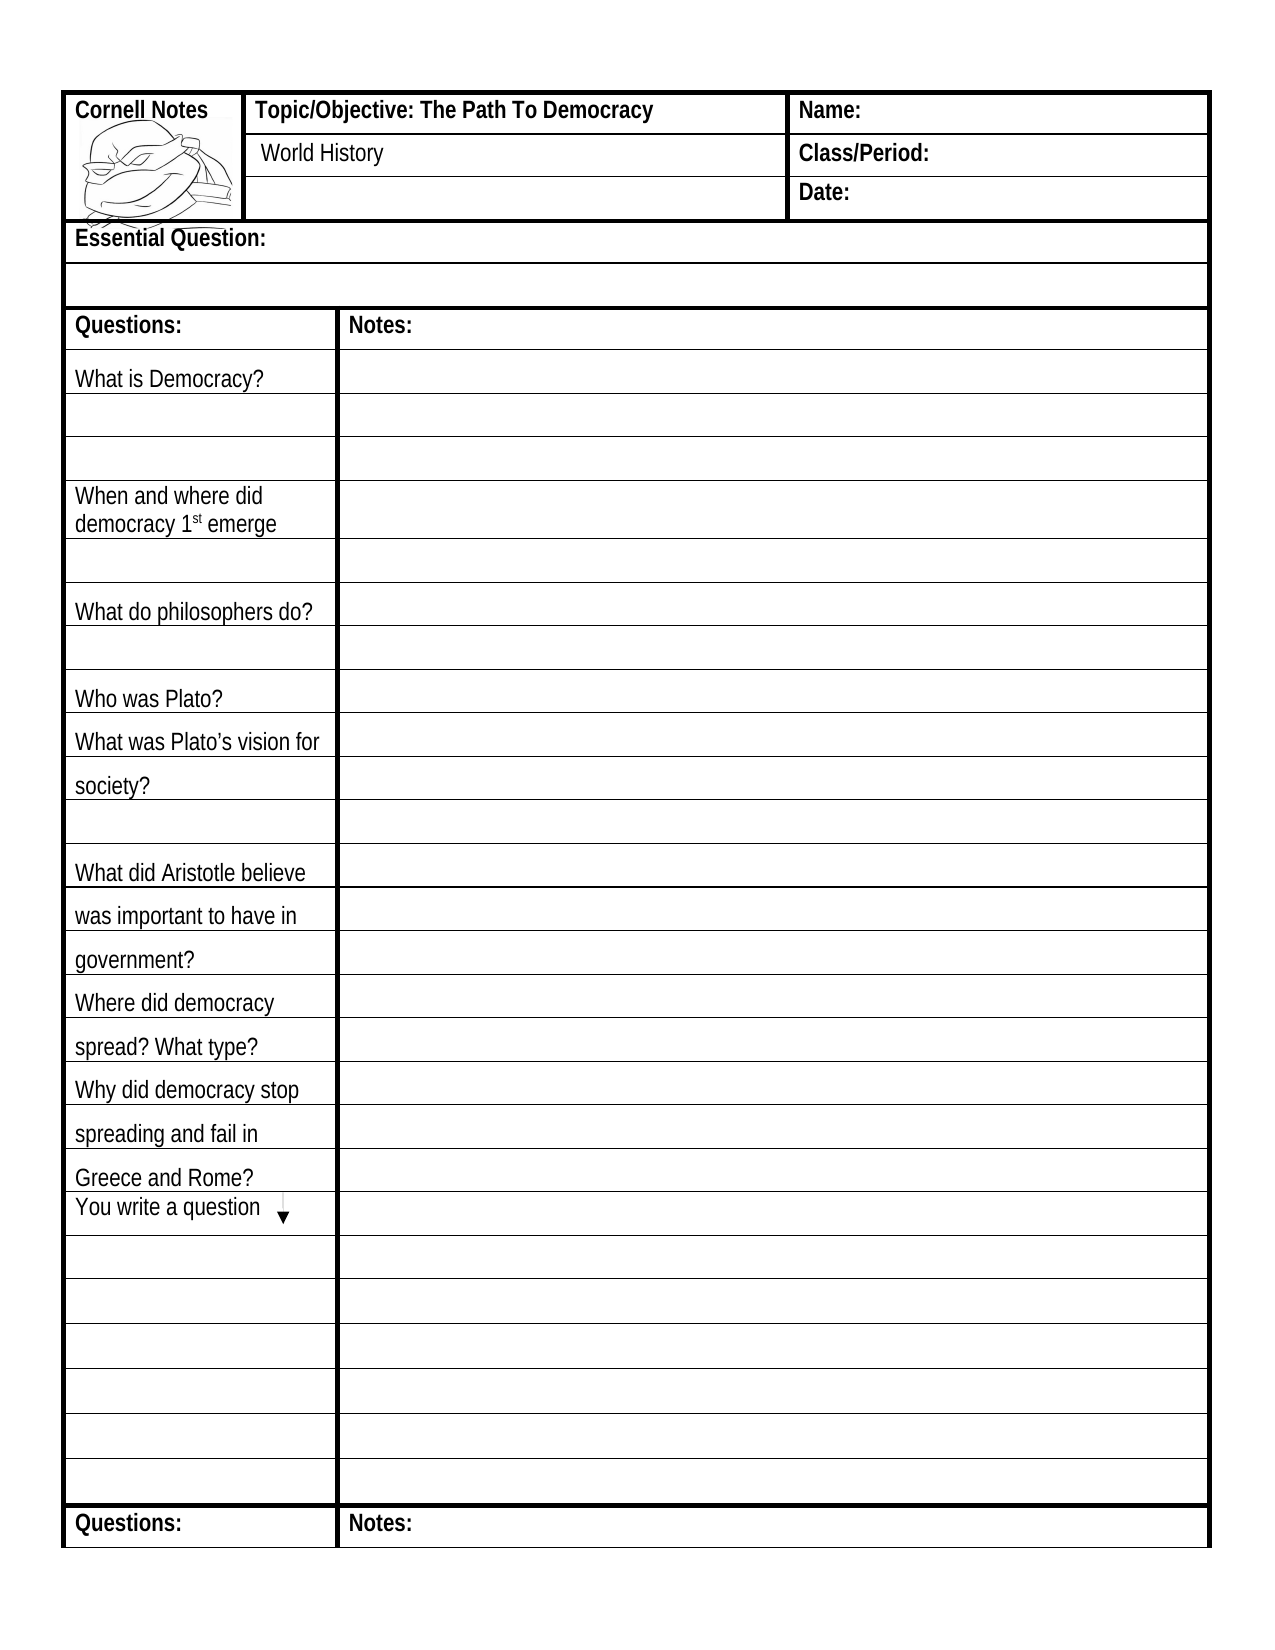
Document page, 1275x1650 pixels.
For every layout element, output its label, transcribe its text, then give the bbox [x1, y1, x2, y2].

table_cell Where did democracy [66, 975, 335, 1017]
table_cell [340, 437, 1207, 480]
table_cell [340, 800, 1207, 843]
table_cell You write a question [66, 1192, 335, 1235]
table_cell [340, 1149, 1207, 1191]
table_cell Who was Plato? [66, 670, 335, 712]
table_cell [340, 1018, 1207, 1061]
table_cell Notes: [340, 1508, 1207, 1547]
table_cell [66, 264, 1207, 306]
table_cell [340, 1414, 1207, 1458]
table_cell [66, 1369, 335, 1413]
table_cell [66, 437, 335, 480]
table_cell [340, 1369, 1207, 1413]
table_cell [66, 1414, 335, 1458]
table_cell What is Democracy? [66, 350, 335, 393]
table_cell Class/Period: [790, 135, 1207, 176]
table_cell [340, 1279, 1207, 1323]
table_cell [340, 350, 1207, 393]
table_cell Why did democracy stop [66, 1062, 335, 1104]
table_cell What did Aristotle believe [66, 844, 335, 886]
table_cell [340, 481, 1207, 538]
table_cell [340, 888, 1207, 930]
table_cell [66, 1279, 335, 1323]
table_cell [340, 1324, 1207, 1368]
table_header Name: [790, 95, 1207, 133]
table_cell Greece and Rome? [66, 1149, 335, 1191]
table_cell [340, 1062, 1207, 1104]
table_cell [340, 394, 1207, 436]
table_header Cornell Notes [66, 95, 241, 218]
table_cell was important to have in [66, 888, 335, 930]
table_cell [246, 177, 785, 218]
table_cell spread? What type? [66, 1018, 335, 1061]
table_cell What do philosophers do? [66, 583, 335, 625]
table_cell [340, 931, 1207, 973]
table_cell [66, 394, 335, 436]
table_cell Questions: [66, 310, 335, 349]
table_cell [340, 844, 1207, 886]
table_cell spreading and fail in [66, 1105, 335, 1148]
table_header Topic/Objective: The Path To Democracy [246, 95, 785, 133]
table_cell [66, 539, 335, 582]
table_cell [66, 1324, 335, 1368]
table_cell [66, 1236, 335, 1278]
table_cell [340, 1105, 1207, 1148]
table_cell [340, 583, 1207, 625]
table_cell [340, 1459, 1207, 1503]
table_cell [66, 800, 335, 843]
table_cell [340, 626, 1207, 669]
table_cell [66, 1459, 335, 1503]
table_cell society? [66, 757, 335, 799]
table_cell [340, 539, 1207, 582]
table_cell What was Plato’s vision for [66, 713, 335, 756]
table_cell Notes: [340, 310, 1207, 349]
table_cell [340, 1236, 1207, 1278]
table_cell [340, 975, 1207, 1017]
table_cell Date: [790, 177, 1207, 218]
table_cell [340, 757, 1207, 799]
table_cell [66, 626, 335, 669]
table_cell Questions: [66, 1508, 335, 1547]
table_cell [340, 713, 1207, 756]
table_cell government? [66, 931, 335, 973]
table_cell [340, 1192, 1207, 1235]
table_cell World History [246, 135, 785, 176]
table_cell Essential Question: [66, 223, 1207, 262]
table_cell When and where did democracy 1st emerge [66, 481, 335, 538]
table_cell [340, 670, 1207, 712]
